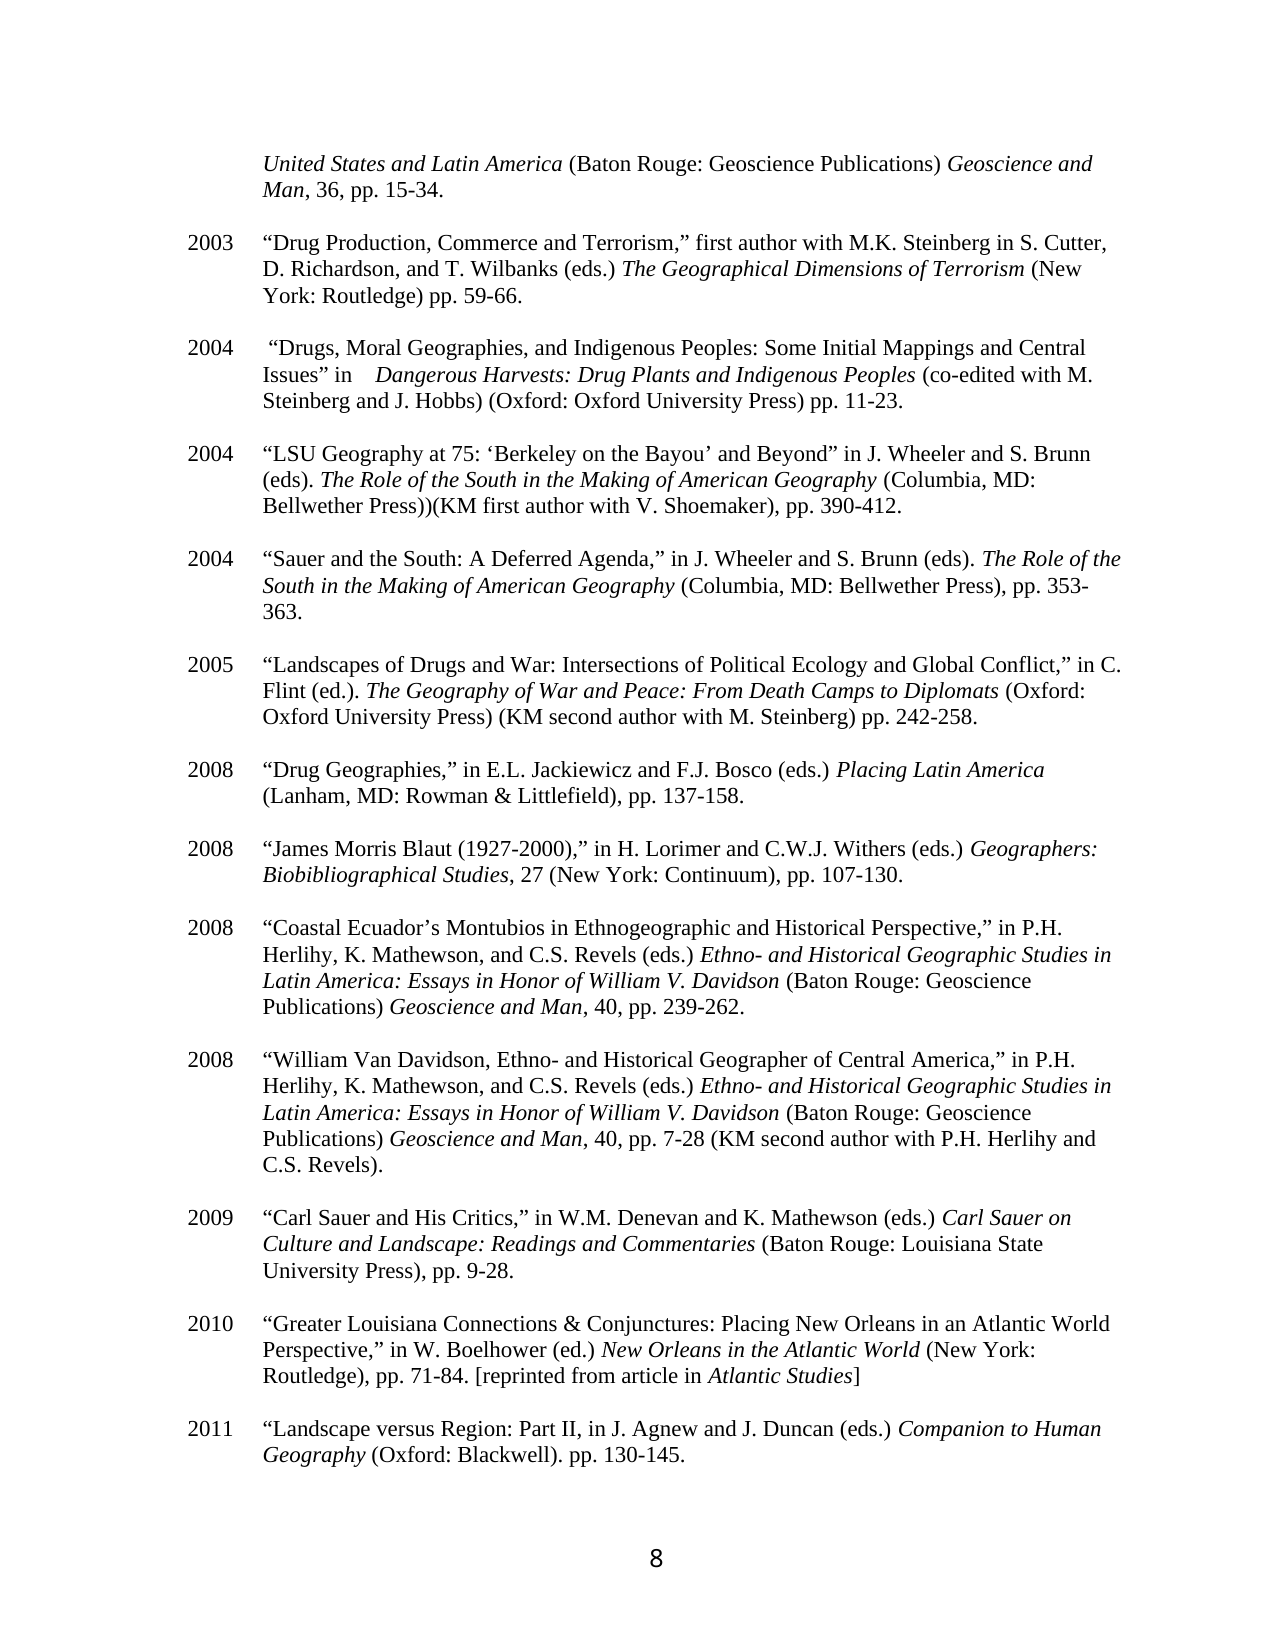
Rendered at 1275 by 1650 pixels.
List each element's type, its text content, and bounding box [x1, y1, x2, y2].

text 2008 “James Morris Blaut (1927-2000),” in H. Lorimer and C.W.J. Withers (eds.) Geographers: Biobibliographical Studies, 27 (New York: Continuum), pp. 107-130. [187, 835, 1125, 888]
text 2004 “Drugs, Moral Geographies, and Indigenous Peoples: Some Initial Mappings and Central Issues” in Dangerous Harvests: Drug Plants and Indigenous Peoples (co-edited with M. Steinberg and J. Hobbs) (Oxford: Oxford University Press) pp. 11-23. [187, 334, 1125, 413]
text 2008 “Coastal Ecuador’s Montubios in Ethnogeographic and Historical Perspective,” in P.H. Herlihy, K. Mathewson, and C.S. Revels (eds.) Ethno- and Historical Geographic Studies in Latin America: Essays in Honor of William V. Davidson (Baton Rouge: Geoscience Publications) Geoscience and Man, 40, pp. 239-262. [187, 914, 1125, 1020]
text 2011 “Landscape versus Region: Part II, in J. Agnew and J. Duncan (eds.) Companion to Human Geography (Oxford: Blackwell). pp. 130-145. [187, 1415, 1125, 1468]
text 2008 “Drug Geographies,” in E.L. Jackiewicz and F.J. Bosco (eds.) Placing Latin America (Lanham, MD: Rowman & Littlefield), pp. 137-158. [187, 756, 1125, 809]
text 2004 “LSU Geography at 75: ‘Berkeley on the Bayou’ and Beyond” in J. Wheeler and S. Brunn (eds). The Role of the South in the Making of American Geography (Columbia, MD: Bellwether Press))(KM first author with V. Shoemaker), pp. 390-412. [187, 440, 1125, 519]
text 2003 “Drug Production, Commerce and Terrorism,” first author with M.K. Steinberg in S. Cutter, D. Richardson, and T. Wilbanks (eds.) The Geographical Dimensions of Terrorism (New York: Routledge) pp. 59-66. [187, 229, 1125, 308]
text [187, 150, 1125, 203]
text 2005 “Landscapes of Drugs and War: Intersections of Political Ecology and Global Conflict,” in C. Flint (ed.). The Geography of War and Peace: From Death Camps to Diplomats (Oxford: Oxford University Press) (KM second author with M. Steinberg) pp. 242-258. [187, 651, 1125, 730]
text 2010 “Greater Louisiana Connections & Conjunctures: Placing New Orleans in an Atlantic World Perspective,” in W. Boelhower (ed.) New Orleans in the Atlantic World (New York: Routledge), pp. 71-84. [reprinted from article in Atlantic Studies] [187, 1309, 1125, 1389]
text 2008 “William Van Davidson, Ethno- and Historical Geographer of Central America,” in P.H. Herlihy, K. Mathewson, and C.S. Revels (eds.) Ethno- and Historical Geographic Studies in Latin America: Essays in Honor of William V. Davidson (Baton Rouge: Geoscience Publications) Geoscience and Man, 40, pp. 7-28 (KM second author with P.H. Herlihy and C.S. Revels). [187, 1046, 1125, 1178]
text 2004 “Sauer and the South: A Deferred Agenda,” in J. Wheeler and S. Brunn (eds). The Role of the South in the Making of American Geography (Columbia, MD: Bellwether Press), pp. 353-363. [187, 545, 1125, 624]
text 2009 “Carl Sauer and His Critics,” in W.M. Denevan and K. Mathewson (eds.) Carl Sauer on Culture and Landscape: Readings and Commentaries (Baton Rouge: Louisiana State University Press), pp. 9-28. [187, 1204, 1125, 1283]
